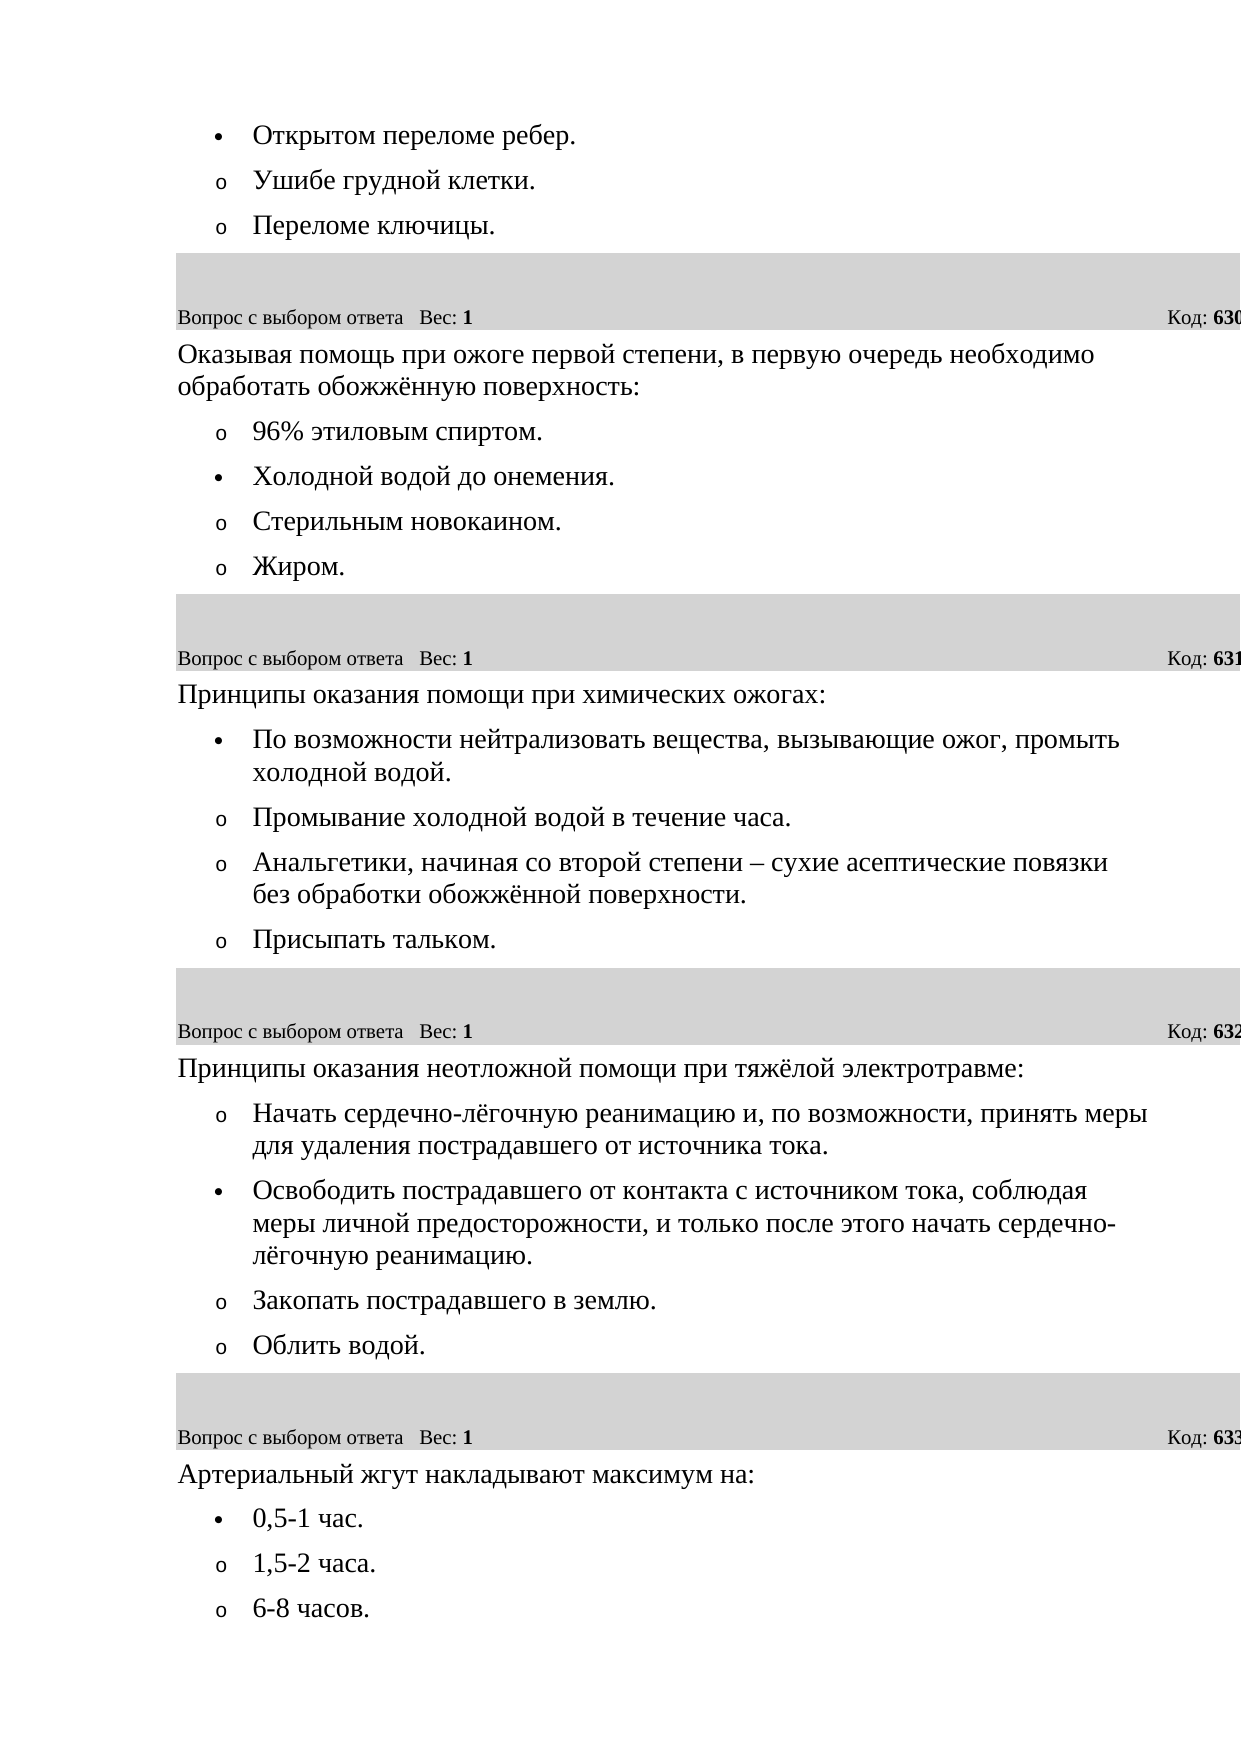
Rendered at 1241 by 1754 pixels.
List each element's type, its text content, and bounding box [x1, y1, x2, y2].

text Принципы оказания помощи при химических ожогах: [177, 678, 1152, 710]
text Артериальный жгут накладывают максимум на: [177, 1457, 1152, 1489]
list Присыпать тальком. [215, 922, 1152, 955]
list Ушибе грудной клетки. [215, 163, 1152, 196]
list 6-8 часов. [215, 1592, 1152, 1624]
list Переломе ключицы. [215, 208, 1152, 241]
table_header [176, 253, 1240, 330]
list Жиром. [215, 549, 1152, 582]
list 0,5-1 час. [215, 1502, 1152, 1534]
list Облить водой. [215, 1328, 1152, 1361]
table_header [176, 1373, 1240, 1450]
list Освободить пострадавшего от контакта с источником тока, соблюдая меры личной предосторожности, и только после этого начать сердечно-лёгочную реанимацию. [215, 1173, 1152, 1271]
text Оказывая помощь при ожоге первой степени, в первую очередь необходимо обработать обожжённую поверхность: [177, 337, 1152, 401]
list Промывание холодной водой в течение часа. [215, 800, 1152, 832]
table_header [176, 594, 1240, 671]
list Начать сердечно-лёгочную реанимацию и, по возможности, принять меры для удаления пострадавшего от источника тока. [215, 1096, 1152, 1161]
list 1,5-2 часа. [215, 1546, 1152, 1579]
text Принципы оказания неотложной помощи при тяжёлой электротравме: [177, 1051, 1152, 1083]
list 96% этиловым спиртом. [215, 414, 1152, 447]
list По возможности нейтрализовать вещества, вызывающие ожог, промыть холодной водой. [215, 722, 1152, 787]
list Стерильным новокаином. [215, 504, 1152, 537]
list Закопать пострадавшего в землю. [215, 1283, 1152, 1316]
list Анальгетики, начиная со второй степени – сухие асептические повязки без обработки обожжённой поверхности. [215, 845, 1152, 910]
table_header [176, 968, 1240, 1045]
list Холодной водой до онемения. [215, 459, 1152, 491]
list Открытом переломе ребер. [215, 118, 1152, 151]
